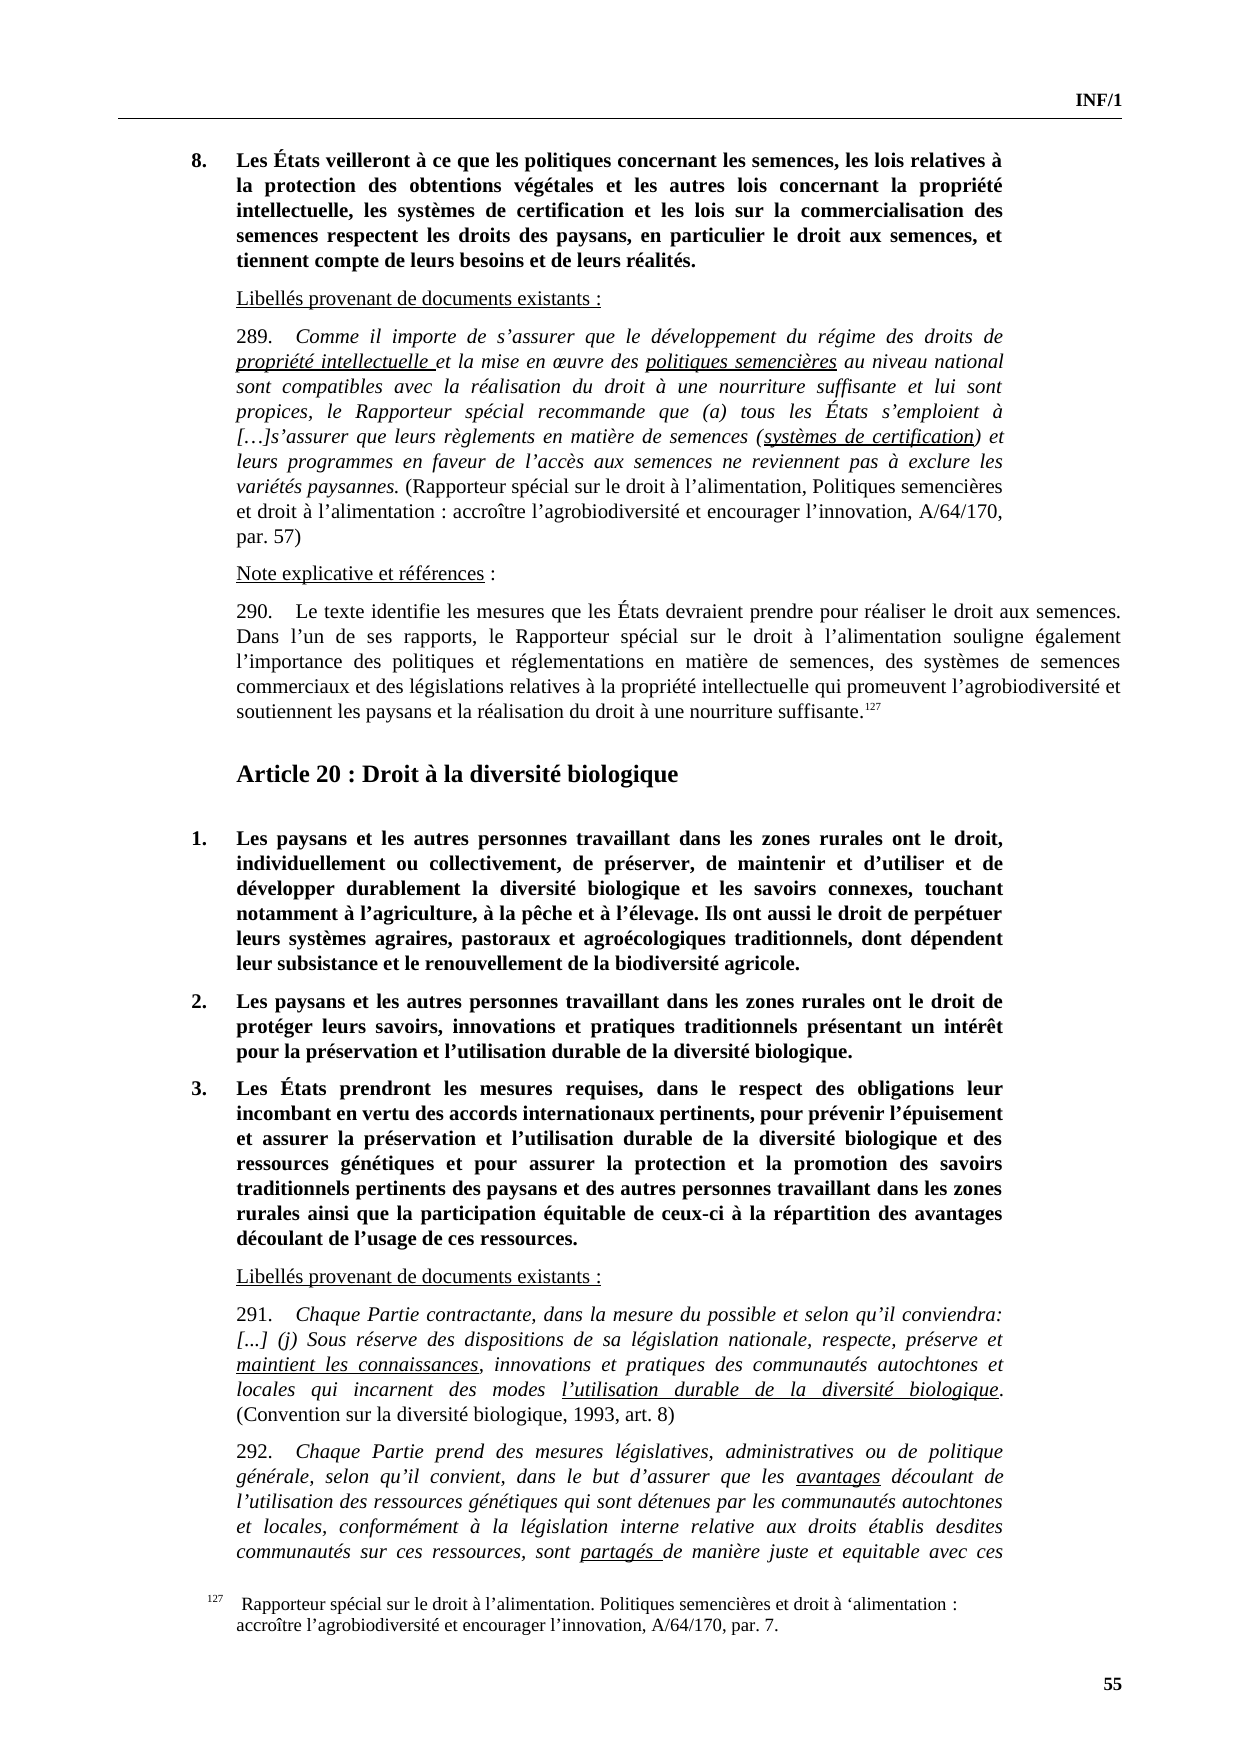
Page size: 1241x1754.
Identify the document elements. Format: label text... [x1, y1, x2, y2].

text Note explicative et références : [236, 560, 1004, 585]
text Libellés provenant de documents existants : [236, 285, 1004, 310]
subtitle Article 20 : Droit à la diversité biologique [118, 760, 1004, 788]
text Libellés provenant de documents existants : [236, 1263, 1004, 1288]
text Comme il importe de s’assurer que le développement du régime des droits de propriété intellectuelle et la mise en œuvre des politiques semencières au niveau national sont compatibles avec la réalisation du droit à une nourriture suffisante et lui sont propices, le Rapporteur spécial recommande que (a) tous les États s’emploient à […]s’assurer que leurs règlements en matière de semences (systèmes de certification) et leurs programmes en faveur de l’accès aux semences ne reviennent pas à exclure les variétés paysannes. (Rapporteur spécial sur le droit à l’alimentation, Politiques semencières et droit à l’alimentation : accroître l’agrobiodiversité et encourager l’innovation, A/64/170, par. 57) [236, 323, 1004, 548]
text Le texte identifie les mesures que les États devraient prendre pour réaliser le droit aux semences. Dans l’un de ses rapports, le Rapporteur spécial sur le droit à l’alimentation souligne également l’importance des politiques et réglementations en matière de semences, des systèmes de semences commerciaux et des législations relatives à la propriété intellectuelle qui promeuvent l’agrobiodiversité et soutiennent les paysans et la réalisation du droit à une nourriture suffisante. [236, 598, 1122, 723]
text 1. Les paysans et les autres personnes travaillant dans les zones rurales ont le droit, individuellement ou collectivement, de préserver, de maintenir et d’utiliser et de développer durablement la diversité biologique et les savoirs connexes, touchant notamment à l’agriculture, à la pêche et à l’élevage. Ils ont aussi le droit de perpétuer leurs systèmes agraires, pastoraux et agroécologiques traditionnels, dont dépendent leur subsistance et le renouvellement de la biodiversité agricole. [118, 826, 1004, 976]
text Chaque Partie contractante, dans la mesure du possible et selon qu’il conviendra: [...] (j) Sous réserve des dispositions de sa législation nationale, respecte, préserve et maintient les connaissances, innovations et pratiques des communautés autochtones et locales qui incarnent des modes l’utilisation durable de la diversité biologique. (Convention sur la diversité biologique, 1993, art. 8) [236, 1301, 1004, 1426]
text 3. Les États prendront les mesures requises, dans le respect des obligations leur incombant en vertu des accords internationaux pertinents, pour prévenir l’épuisement et assurer la préservation et l’utilisation durable de la diversité biologique et des ressources génétiques et pour assurer la protection et la promotion des savoirs traditionnels pertinents des paysans et des autres personnes travaillant dans les zones rurales ainsi que la participation équitable de ceux-ci à la répartition des avantages découlant de l’usage de ces ressources. [118, 1076, 1004, 1251]
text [236, 1438, 1004, 1563]
text 2. Les paysans et les autres personnes travaillant dans les zones rurales ont le droit de protéger leurs savoirs, innovations et pratiques traditionnels présentant un intérêt pour la préservation et l’utilisation durable de la diversité biologique. [118, 988, 1004, 1063]
text 8. Les États veilleront à ce que les politiques concernant les semences, les lois relatives à la protection des obtentions végétales et les autres lois concernant la propriété intellectuelle, les systèmes de certification et les lois sur la commercialisation des semences respectent les droits des paysans, en particulier le droit aux semences, et tiennent compte de leurs besoins et de leurs réalités. [118, 148, 1004, 273]
